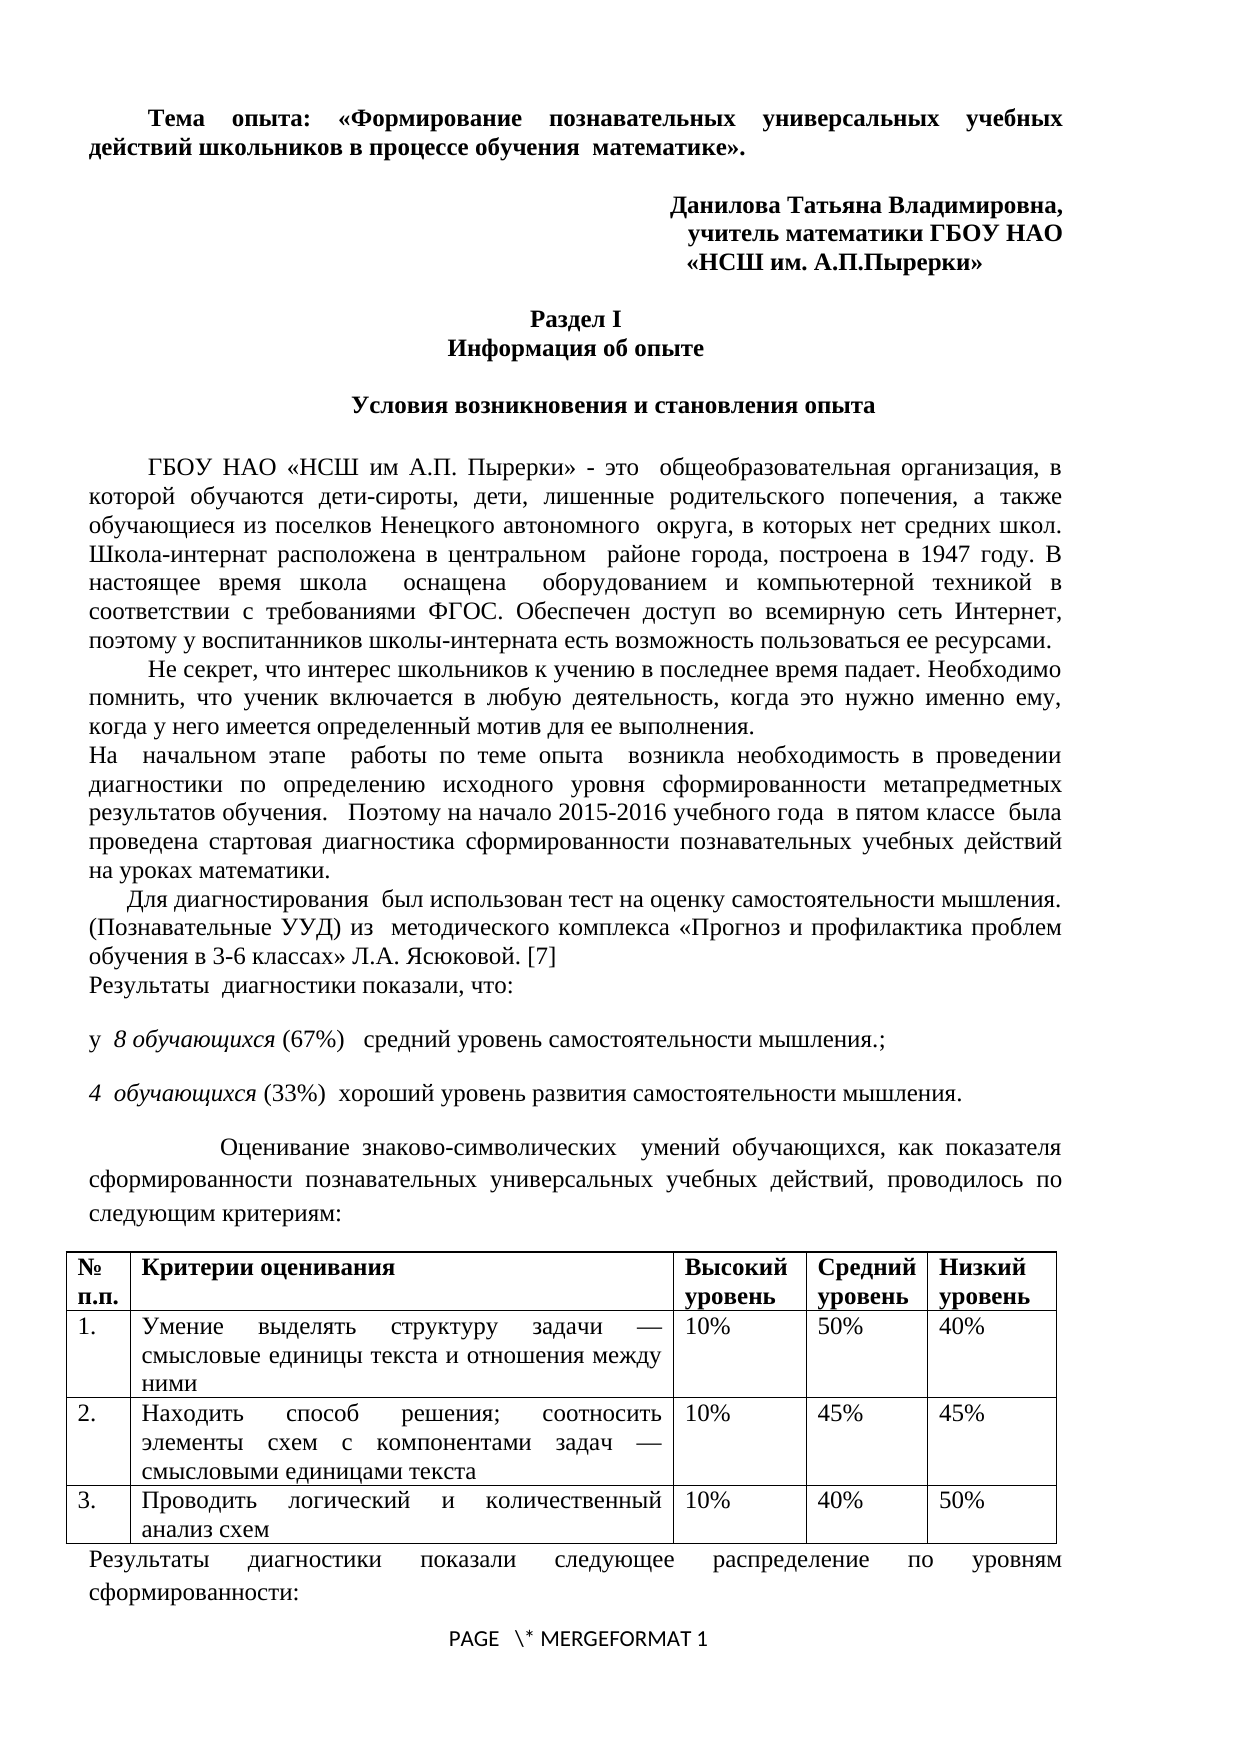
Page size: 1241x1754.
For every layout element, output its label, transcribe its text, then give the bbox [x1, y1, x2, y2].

table_cell 50% [928, 1486, 1056, 1543]
text у 8 обучающихся (67%) средний уровень самостоятельности мышления.; [88, 1024, 1063, 1053]
table_header № п.п. [67, 1253, 130, 1310]
text Раздел I [88, 304, 1063, 333]
table_cell 10% [674, 1398, 806, 1484]
table_cell Находить способ решения; соотносить элементы схем с компонентами задач — смысловыми единицами текста [131, 1398, 673, 1484]
table_header Критерии оценивания [131, 1253, 673, 1310]
text Для диагностирования был использован тест на оценку самостоятельности мышления. (Познавательные УУД) из методического комплекса «Прогноз и профилактика проблем обучения в 3-6 классах» Л.А. Ясюковой. [7] [88, 884, 1063, 970]
table_header Средний уровень [807, 1253, 927, 1310]
table_cell 1. [67, 1311, 130, 1397]
text ГБОУ НАО «НСШ им А.П. Пырерки» - это общеобразовательная организация, в которой обучаются дети-сироты, дети, лишенные родительского попечения, а также обучающиеся из поселков Ненецкого автономного округа, в которых нет средних школ. Школа-интернат расположена в центральном районе города, построена в 1947 году. В настоящее время школа оснащена оборудованием и компьютерной техникой в соответствии с требованиями ФГОС. Обеспечен доступ во всемирную сеть Интернет, поэтому у воспитанников школы-интерната есть возможность пользоваться ее ресурсами. [88, 452, 1063, 654]
table_cell 10% [674, 1311, 806, 1397]
table_header Низкий уровень [928, 1253, 1056, 1310]
text Результаты диагностики показали следующее распределение по уровням сформированности: [88, 1544, 1063, 1606]
text На начальном этапе работы по теме опыта возникла необходимость в проведении диагностики по определению исходного уровня сформированности метапредметных результатов обучения. Поэтому на начало 2015-2016 учебного года в пятом классе была проведена стартовая диагностика сформированности познавательных учебных действий на уроках математики. [88, 740, 1063, 884]
text «НСШ им. А.П.Пырерки» [88, 247, 1063, 304]
table_cell 3. [67, 1486, 130, 1543]
table_cell 10% [674, 1486, 806, 1543]
table_cell 45% [928, 1398, 1056, 1484]
text Результаты диагностики показали, что: [88, 970, 1063, 999]
table_cell Умение выделять структуру задачи — смысловые единицы текста и отношения между ними [131, 1311, 673, 1397]
table_cell 40% [807, 1486, 927, 1543]
text Данилова Татьяна Владимировна, [88, 190, 1063, 218]
text учитель математики ГБОУ НАО [88, 218, 1063, 247]
table_cell 40% [928, 1311, 1056, 1397]
table_header Высокий уровень [674, 1253, 806, 1310]
text Условия возникновения и становления опыта [163, 390, 1063, 419]
text Оценивание знаково-символических умений обучающихся, как показателя сформированности познавательных универсальных учебных действий, проводилось по следующим критериям: [88, 1132, 1063, 1226]
text Не секрет, что интерес школьников к учению в последнее время падает. Необходимо помнить, что ученик включается в любую деятельность, когда это нужно именно ему, когда у него имеется определенный мотив для ее выполнения. [88, 654, 1063, 740]
table_cell 50% [807, 1311, 927, 1397]
text Тема опыта: «Формирование познавательных универсальных учебных действий школьников в процессе обучения математике». [88, 103, 1063, 161]
text 4 обучающихся (33%) хороший уровень развития самостоятельности мышления. [88, 1078, 1063, 1106]
table_cell Проводить логический и количественный анализ схем [131, 1486, 673, 1543]
table_cell 2. [67, 1398, 130, 1484]
text Информация об опыте [88, 333, 1063, 361]
table_cell 45% [807, 1398, 927, 1484]
